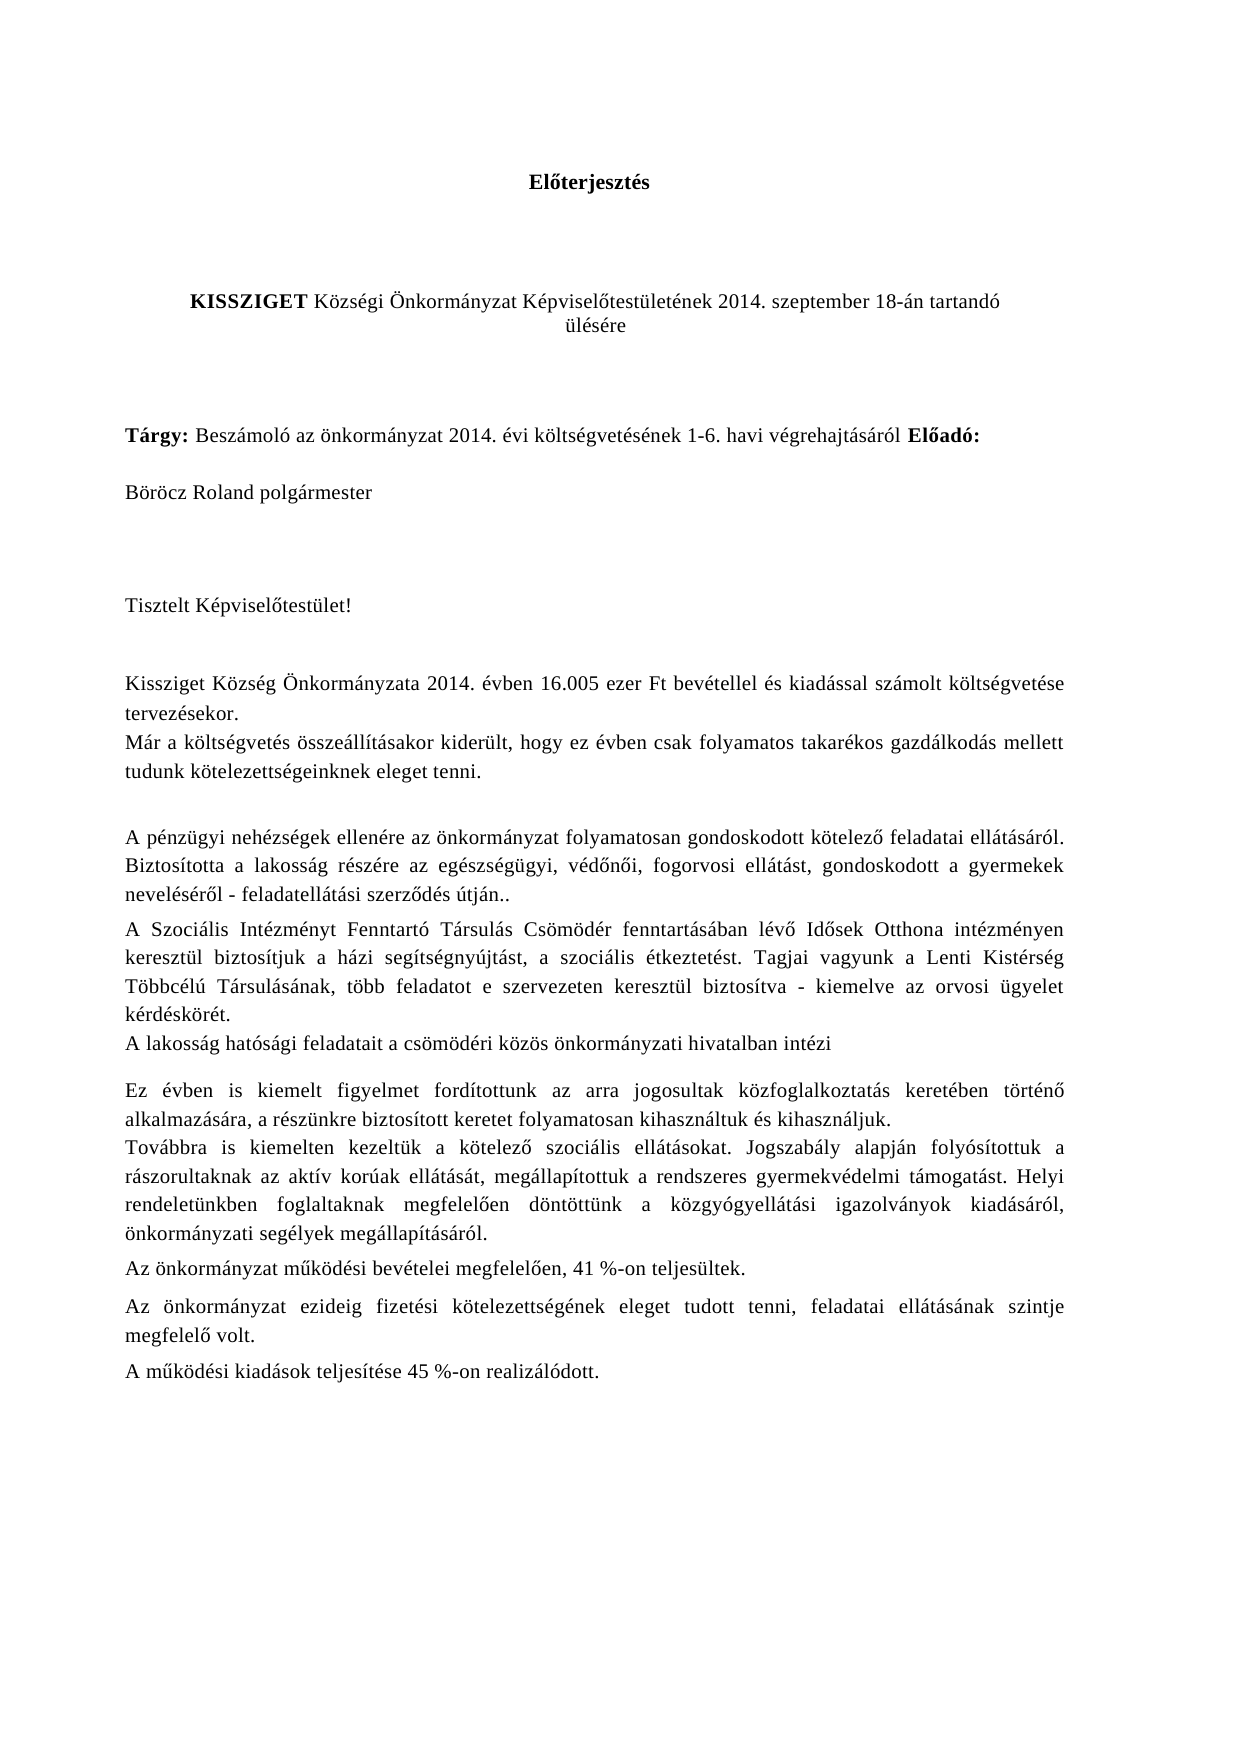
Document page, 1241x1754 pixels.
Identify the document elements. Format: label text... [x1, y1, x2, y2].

text Az önkormányzat ezideig fizetési kötelezettségének eleget tudott tenni, feladatai ellátásának szintje megfelelő volt. [125, 1291, 1066, 1348]
text A működési kiadások teljesítése 45 %-on realizálódott. [125, 1361, 1068, 1382]
text Kissziget Község Önkormányzata 2014. évben 16.005 ezer Ft bevétellel és kiadással számolt költségvetése tervezésekor. [125, 667, 1066, 727]
text Továbbra is kiemelten kezeltük a kötelező szociális ellátásokat. Jogszabály alapján folyósítottuk a rászorultaknak az aktív korúak ellátását, megállapítottuk a rendszeres gyermekvédelmi támogatást. Helyi rendeletünkben foglaltaknak megfelelően döntöttünk a közgyógyellátási igazolványok kiadásáról, önkormányzati segélyek megállapításáról. [125, 1132, 1066, 1246]
text Ez évben is kiemelt figyelmet fordítottunk az arra jogosultak közfoglalkoztatás keretében történő alkalmazására, a részünkre biztosított keretet folyamatosan kihasználtuk és kihasználjuk. [125, 1075, 1066, 1132]
text Az önkormányzat működési bevételei megfelelően, 41 %-on teljesültek. [125, 1258, 1068, 1279]
text A lakosság hatósági feladatait a csömödéri közös önkormányzati hivatalban intézi [125, 1027, 1068, 1056]
text ülésére [123, 316, 1068, 337]
text Már a költségvetés összeállításakor kiderült, hogy ez évben csak folyamatos takarékos gazdálkodás mellett tudunk kötelezettségeinknek eleget tenni. [125, 727, 1066, 784]
text Tárgy: Beszámoló az önkormányzat 2014. évi költségvetésének 1-6. havi végrehajtásáról Előadó: Böröcz Roland polgármester [125, 397, 1029, 511]
text A Szociális Intézményt Fenntartó Társulás Csömödér fenntartásában lévő Idősek Otthona intézményen keresztül biztosítjuk a házi segítségnyújtást, a szociális étkeztetést. Tagjai vagyunk a Lenti Kistérség Többcélú Társulásának, több feladatot e szervezeten keresztül biztosítva - kiemelve az orvosi ügyelet kérdéskörét. [125, 913, 1066, 1027]
text KISSZIGET Községi Önkormányzat Képviselőtestületének 2014. szeptember 18-án tartandó [123, 292, 1068, 313]
text A pénzügyi nehézségek ellenére az önkormányzat folyamatosan gondoskodott kötelező feladatai ellátásáról. Biztosította a lakosság részére az egészségügyi, védőnői, fogorvosi ellátást, gondoskodott a gyermekek neveléséről - feladatellátási szerződés útján.. [125, 821, 1066, 907]
text Tisztelt Képviselőtestület! [125, 596, 1068, 617]
text Előterjesztés [528, 172, 650, 194]
